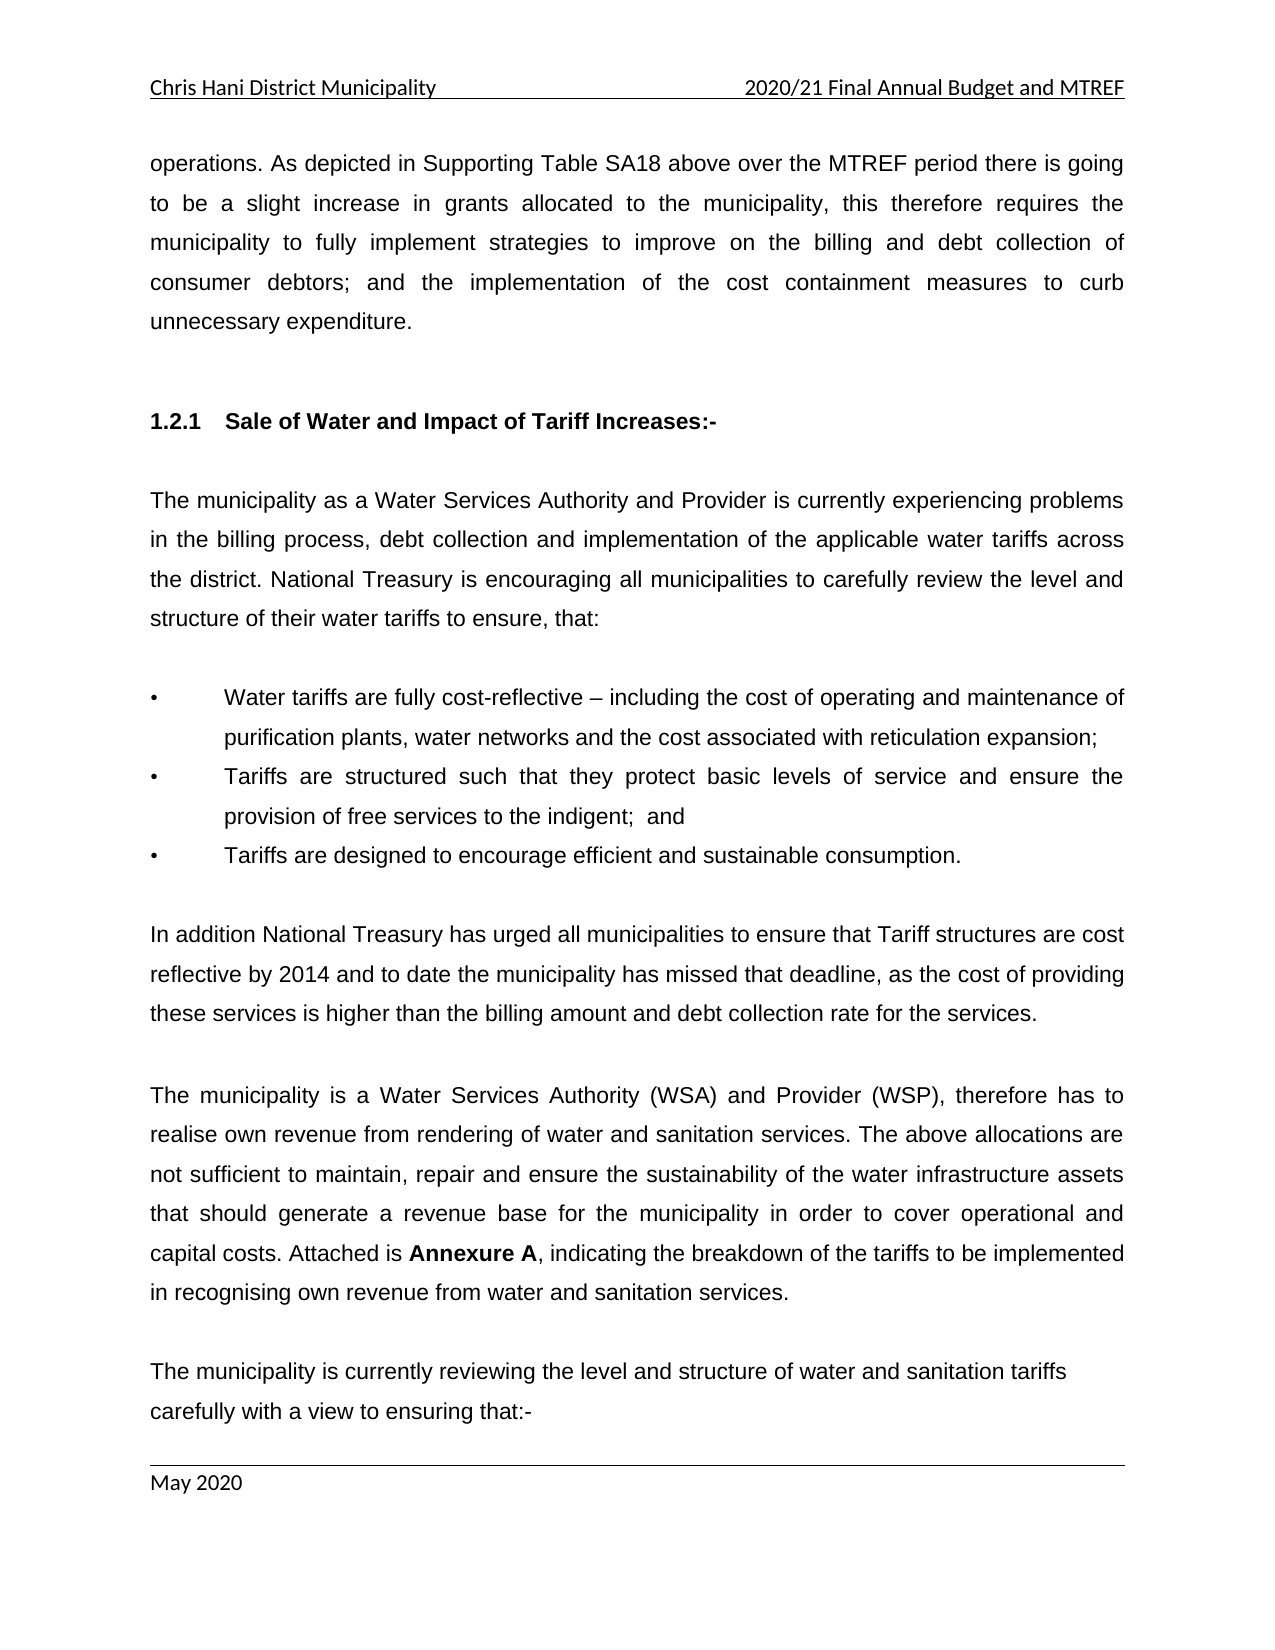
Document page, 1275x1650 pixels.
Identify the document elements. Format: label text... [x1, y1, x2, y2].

list Water tariffs are fully cost-reflective – including the cost of operating and maintenance of purification plants, water networks and the cost associated with reticulation expansion; [150, 684, 1125, 750]
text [150, 150, 1125, 334]
list Tariffs are structured such that they protect basic levels of service and ensure the provision of free services to the indigent; and [150, 763, 1125, 829]
text In addition National Treasury has urged all municipalities to ensure that Tariff structures are cost reflective by 2014 and to date the municipality has missed that deadline, as the cost of providing these services is higher than the billing amount and debt collection rate for the services. [150, 921, 1125, 1027]
subtitle Sale of Water and Impact of Tariff Increases:- [150, 408, 1125, 434]
text The municipality as a Water Services Authority and Provider is currently experiencing problems in the billing process, debt collection and implementation of the applicable water tariffs across the district. National Treasury is encouraging all municipalities to carefully review the level and structure of their water tariffs to ensure, that: [150, 487, 1125, 631]
text The municipality is a Water Services Authority (WSA) and Provider (WSP), therefore has to realise own revenue from rendering of water and sanitation services. The above allocations are not sufficient to maintain, repair and ensure the sustainability of the water infrastructure assets that should generate a revenue base for the municipality in order to cover operational and capital costs. Attached is Annexure A, indicating the breakdown of the tariffs to be implemented in recognising own revenue from water and sanitation services. [150, 1082, 1125, 1306]
list Tariffs are designed to encourage efficient and sustainable consumption. [150, 842, 1125, 869]
text The municipality is currently reviewing the level and structure of water and sanitation tariffs carefully with a view to ensuring that:- [150, 1358, 1125, 1424]
